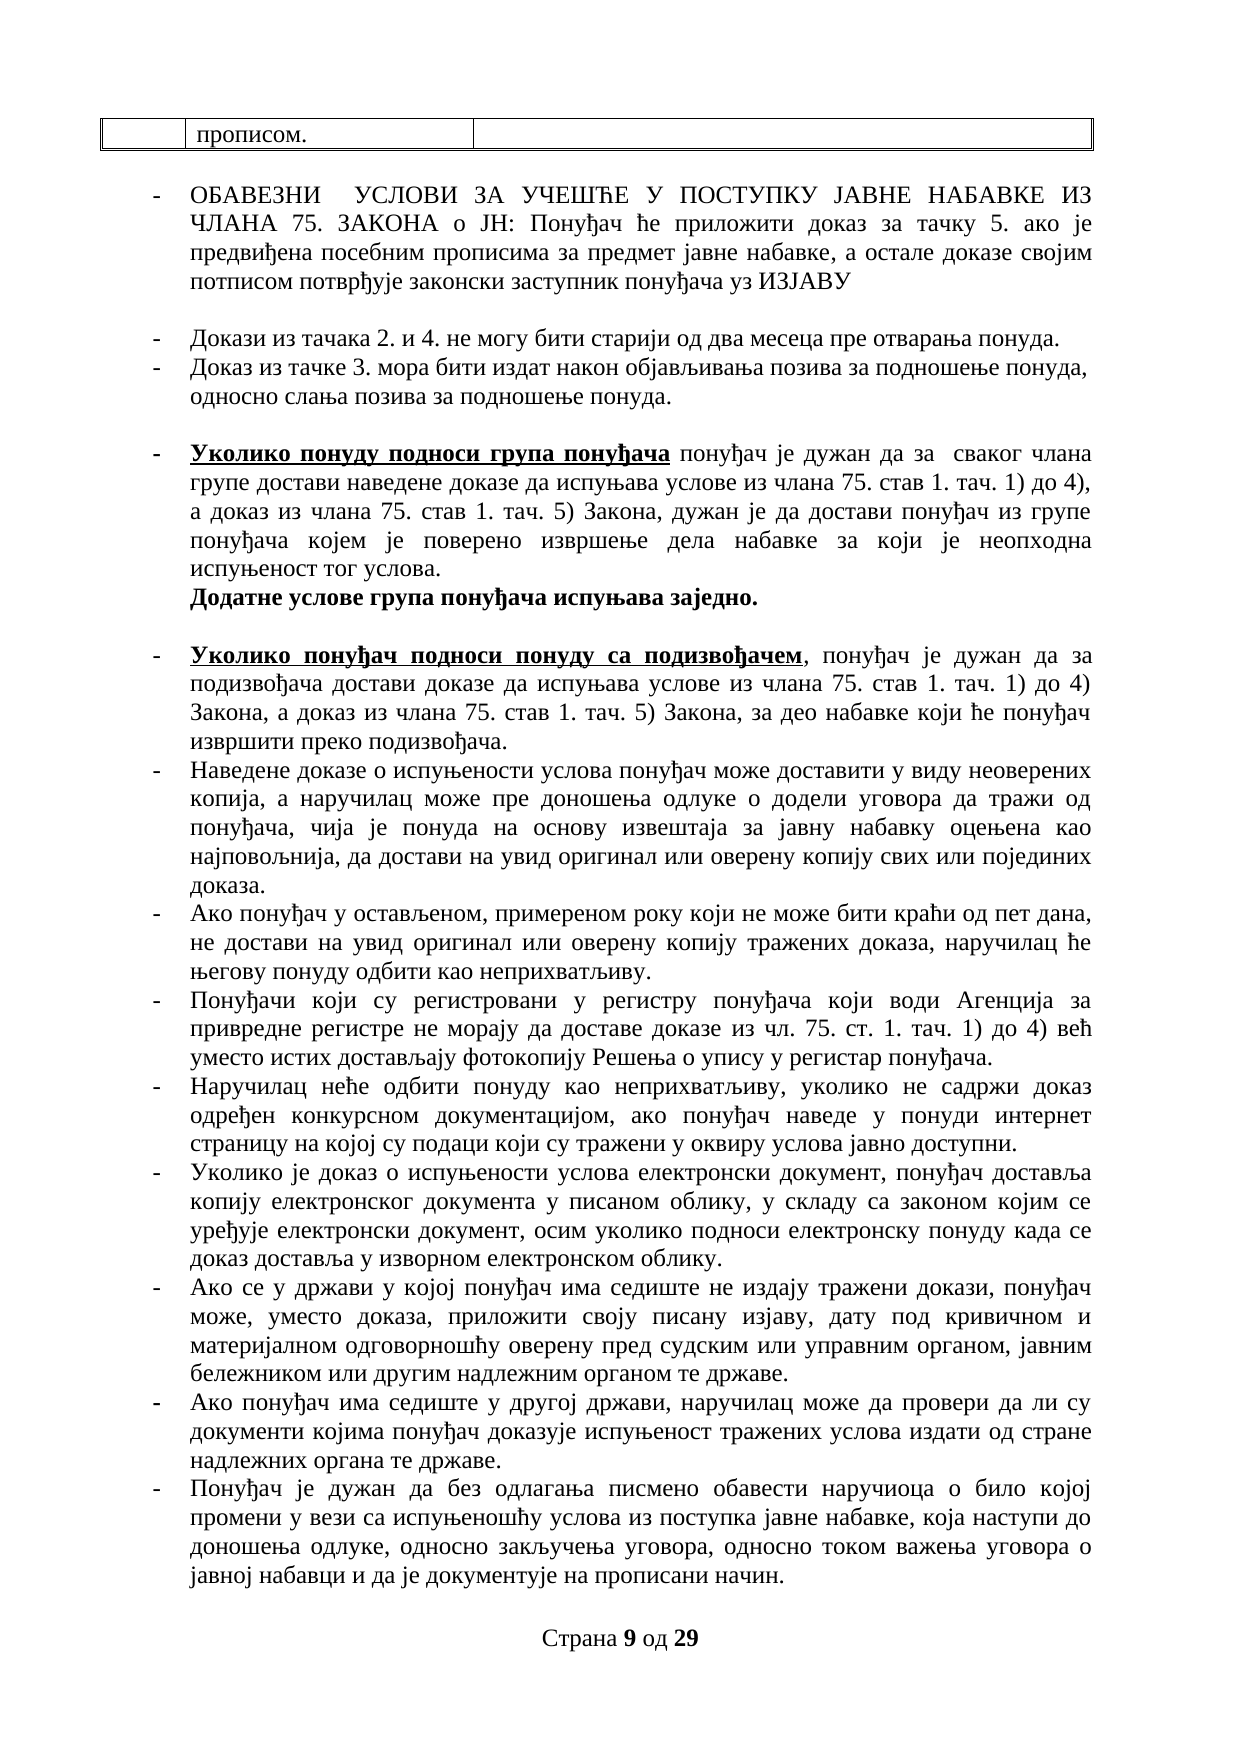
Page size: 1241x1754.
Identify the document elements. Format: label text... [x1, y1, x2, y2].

list Наручилац неће одбити понуду као неприхватљиву, уколико не садржи доказ одређен конкурсном документацијом, ако понуђач наведе у понуди интернет страницу на којој су подаци који су тражени у оквиру услова јавно доступни. [152, 1071, 1092, 1157]
list Понуђач је дужан да без одлагања писмено обавести наручиоца о било којој промени у вези са испуњеношћу услова из поступка јавне набавке, која наступи до доношења одлуке, односно закључења уговора, односно током важења уговора о јавној набавци и да је документује на прописани начин. [152, 1473, 1092, 1588]
list Докази из тачака 2. и 4. не могу бити старији од два месеца пре отварања понуда. [152, 323, 1092, 352]
list Уколико понуду подноси група понуђача понуђач је дужан да за сваког члана групе достави наведене доказе да испуњава услове из члана 75. став 1. тач. 1) до 4), а доказ из члана 75. став 1. тач. 5) Закона, дужан је да достави понуђач из групе понуђача којем је поверено извршење дела набавке за који је неопходна испуњеност тог услова. [152, 438, 1092, 582]
list Понуђачи који су регистровани у регистру понуђача који води Агенција за привредне регистре не морају да доставе доказе из чл. 75. ст. 1. тач. 1) до 4) већ уместо истих достављају фотокопију Решења о упису у регистар понуђача. [152, 985, 1092, 1071]
table_cell 5. [103, 119, 185, 148]
list Уколико је доказ о испуњености услова електронски документ, понуђач доставља копију електронског документа у писаном облику, у складу са законом којим се уређује електронски документ, осим уколико подноси електронску понуду када се доказ доставља у изворном електронском облику. [152, 1157, 1092, 1272]
list Ако понуђач у остављеном, примереном року који не може бити краћи од пет дана, не достави на увид оригинал или оверену копију тражених доказа, наручилац ће његову понуду одбити као неприхватљиву. [152, 898, 1092, 985]
list Уколико понуђач подноси понуду са подизвођачем, понуђач је дужан да за подизвођача достави доказе да испуњава услове из члана 75. став 1. тач. 1) до 4) Закона, а доказ из члана 75. став 1. тач. 5) Закона, за део набавке који ће понуђач извршити преко подизвођача. [152, 640, 1092, 755]
list ОБАВЕЗНИ УСЛОВИ ЗА УЧЕШЋЕ У ПОСТУПКУ ЈАВНЕ НАБАВКЕ ИЗ ЧЛАНА 75. ЗАКОНА о ЈН: Понуђач ће приложити доказ за тачку 5. ако је предвиђена посебним прописима за предмет јавне набавке, а остале доказе својим потписом потврђује законски заступник понуђача уз ИЗЈАВУ [152, 180, 1092, 295]
list Наведене доказе о испуњености услова понуђач може доставити у виду неоверених копија, а наручилац може пре доношења одлуке о додели уговора да тражи од понуђача, чија је понуда на основу извештаја за јавну набавку оцењена као најповољнија, да достави на увид оригинал или оверену копију свих или појединих доказа. [152, 755, 1092, 898]
list Доказ из тачке 3. мора бити издат након објављивања позива за подношење понуда, односно слања позива за подношење понуда. [152, 352, 1092, 410]
list Ако се у држави у којој понуђач има седиште не издају тражени докази, понуђач може, уместо доказа, приложити своју писану изјаву, дату под кривичном и материјалном одговорношћу оверену пред судским или управним органом, јавним бележником или другим надлежним органом те државе. [152, 1272, 1092, 1387]
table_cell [474, 119, 1091, 148]
list Додатне услове група понуђача испуњава заједно. [190, 582, 1092, 611]
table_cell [186, 119, 473, 148]
list Ако понуђач има седиште у другој држави, наручилац може да провери да ли су документи којима понуђач доказује испуњеност тражених услова издати од стране надлежних органа те државе. [152, 1387, 1092, 1473]
